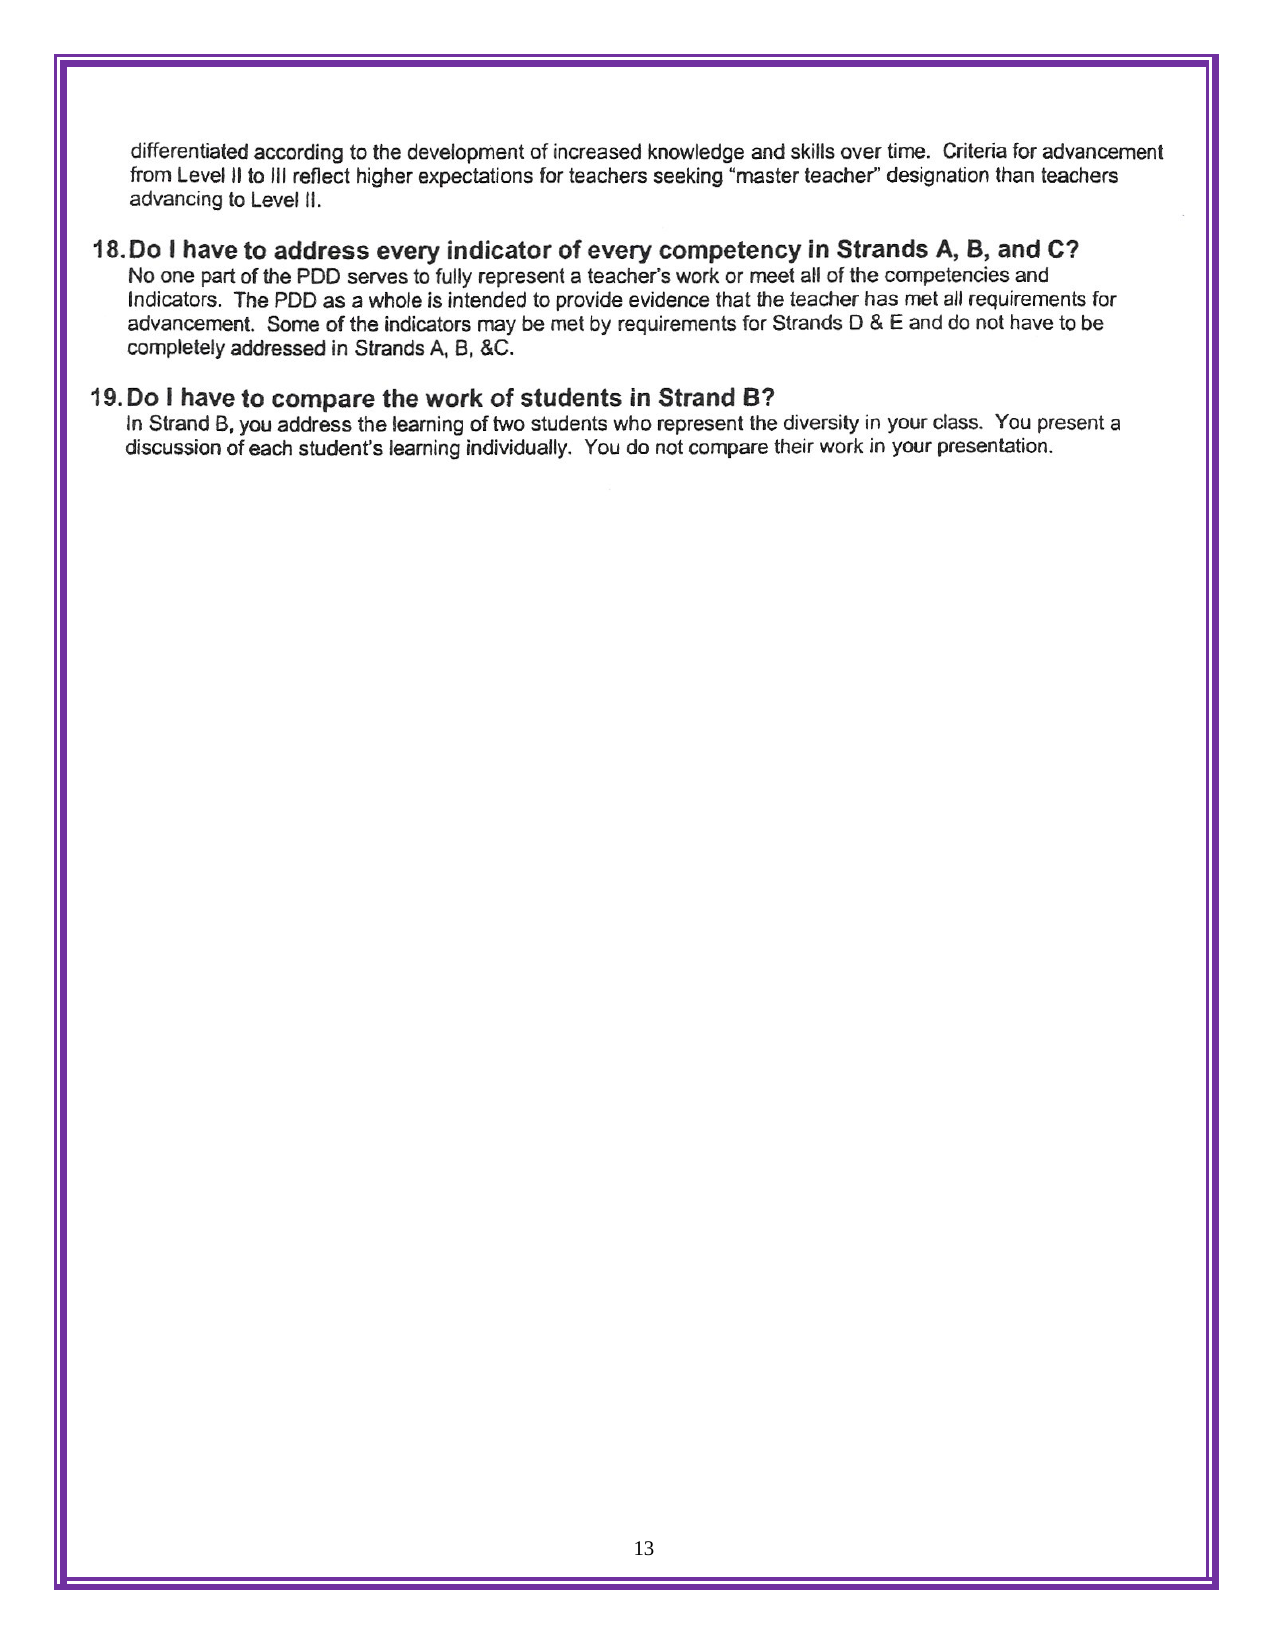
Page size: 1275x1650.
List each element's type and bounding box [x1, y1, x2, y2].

picture [70, 112, 1186, 499]
